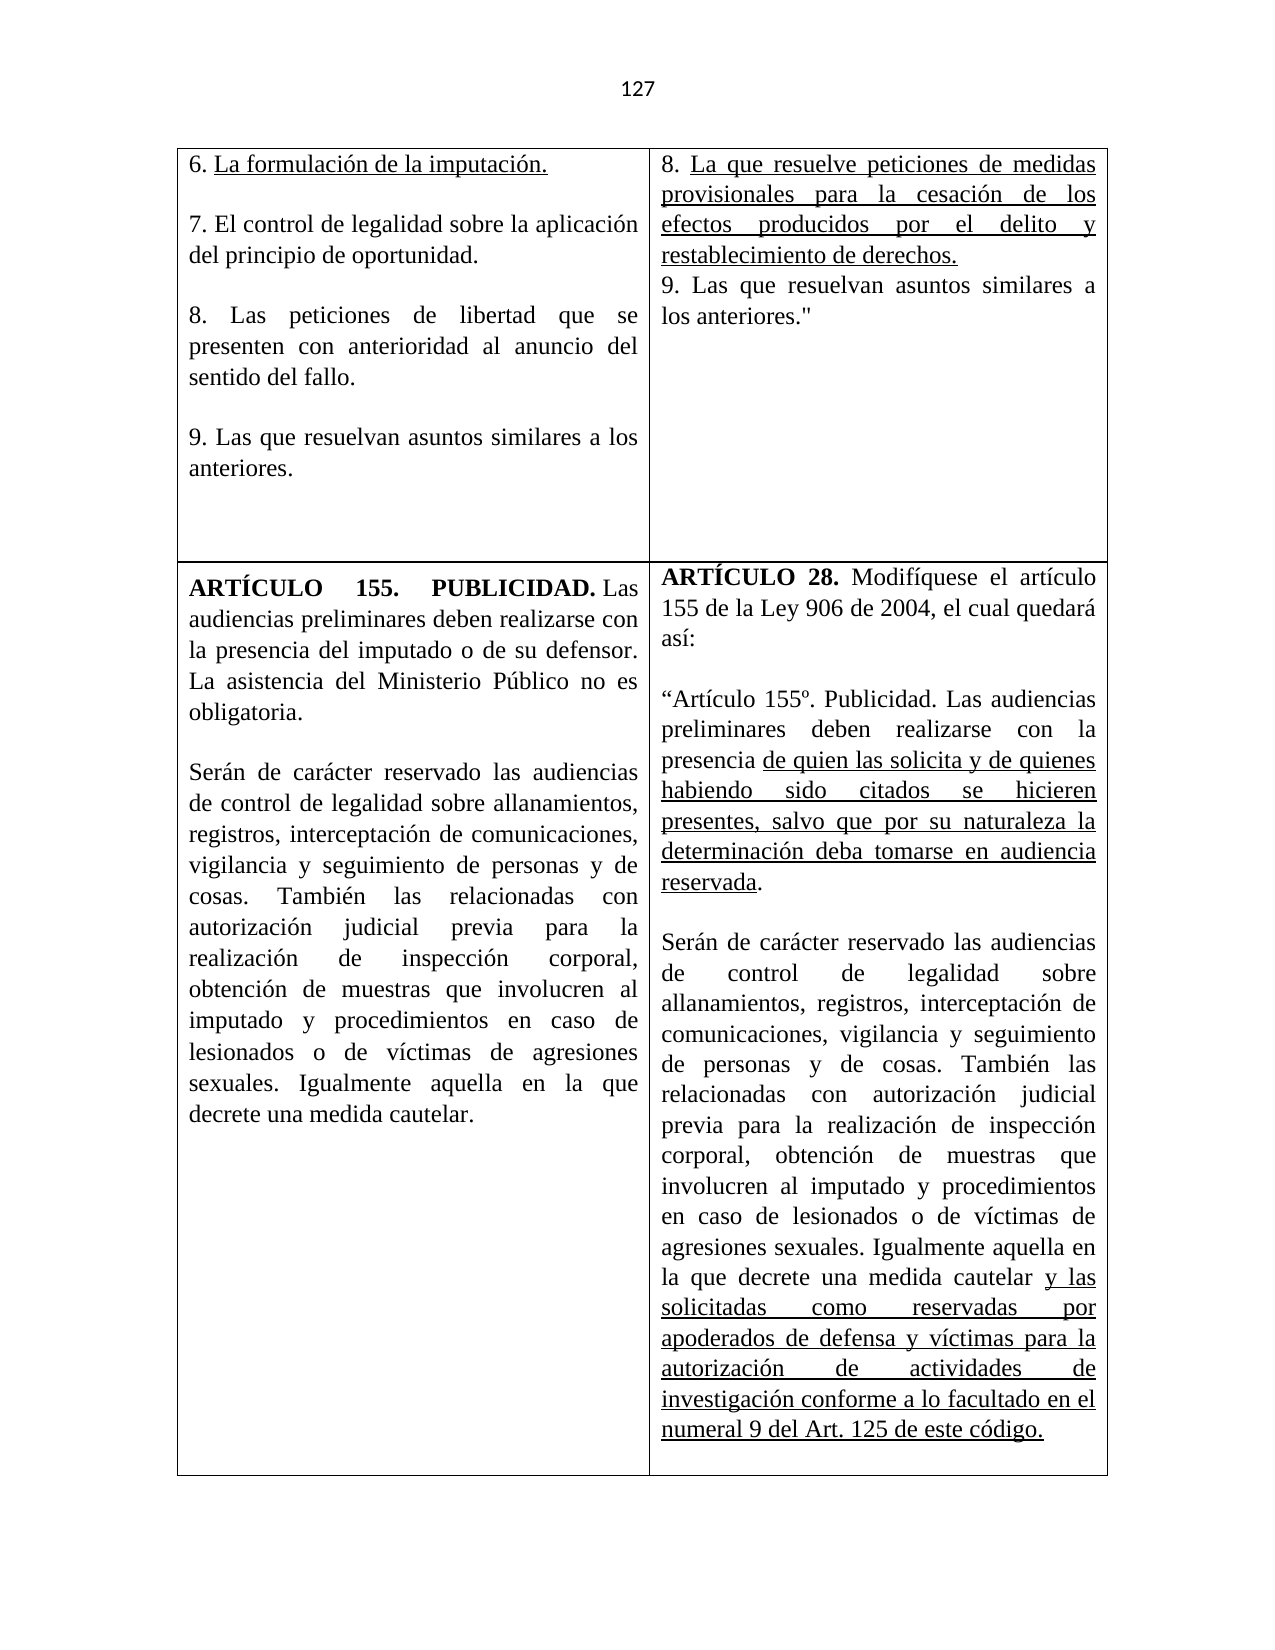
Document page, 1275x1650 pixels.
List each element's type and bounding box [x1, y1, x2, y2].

table_cell [178, 563, 649, 1475]
table_cell [650, 563, 1107, 1475]
table_cell [650, 149, 1107, 561]
table_cell [178, 149, 649, 561]
